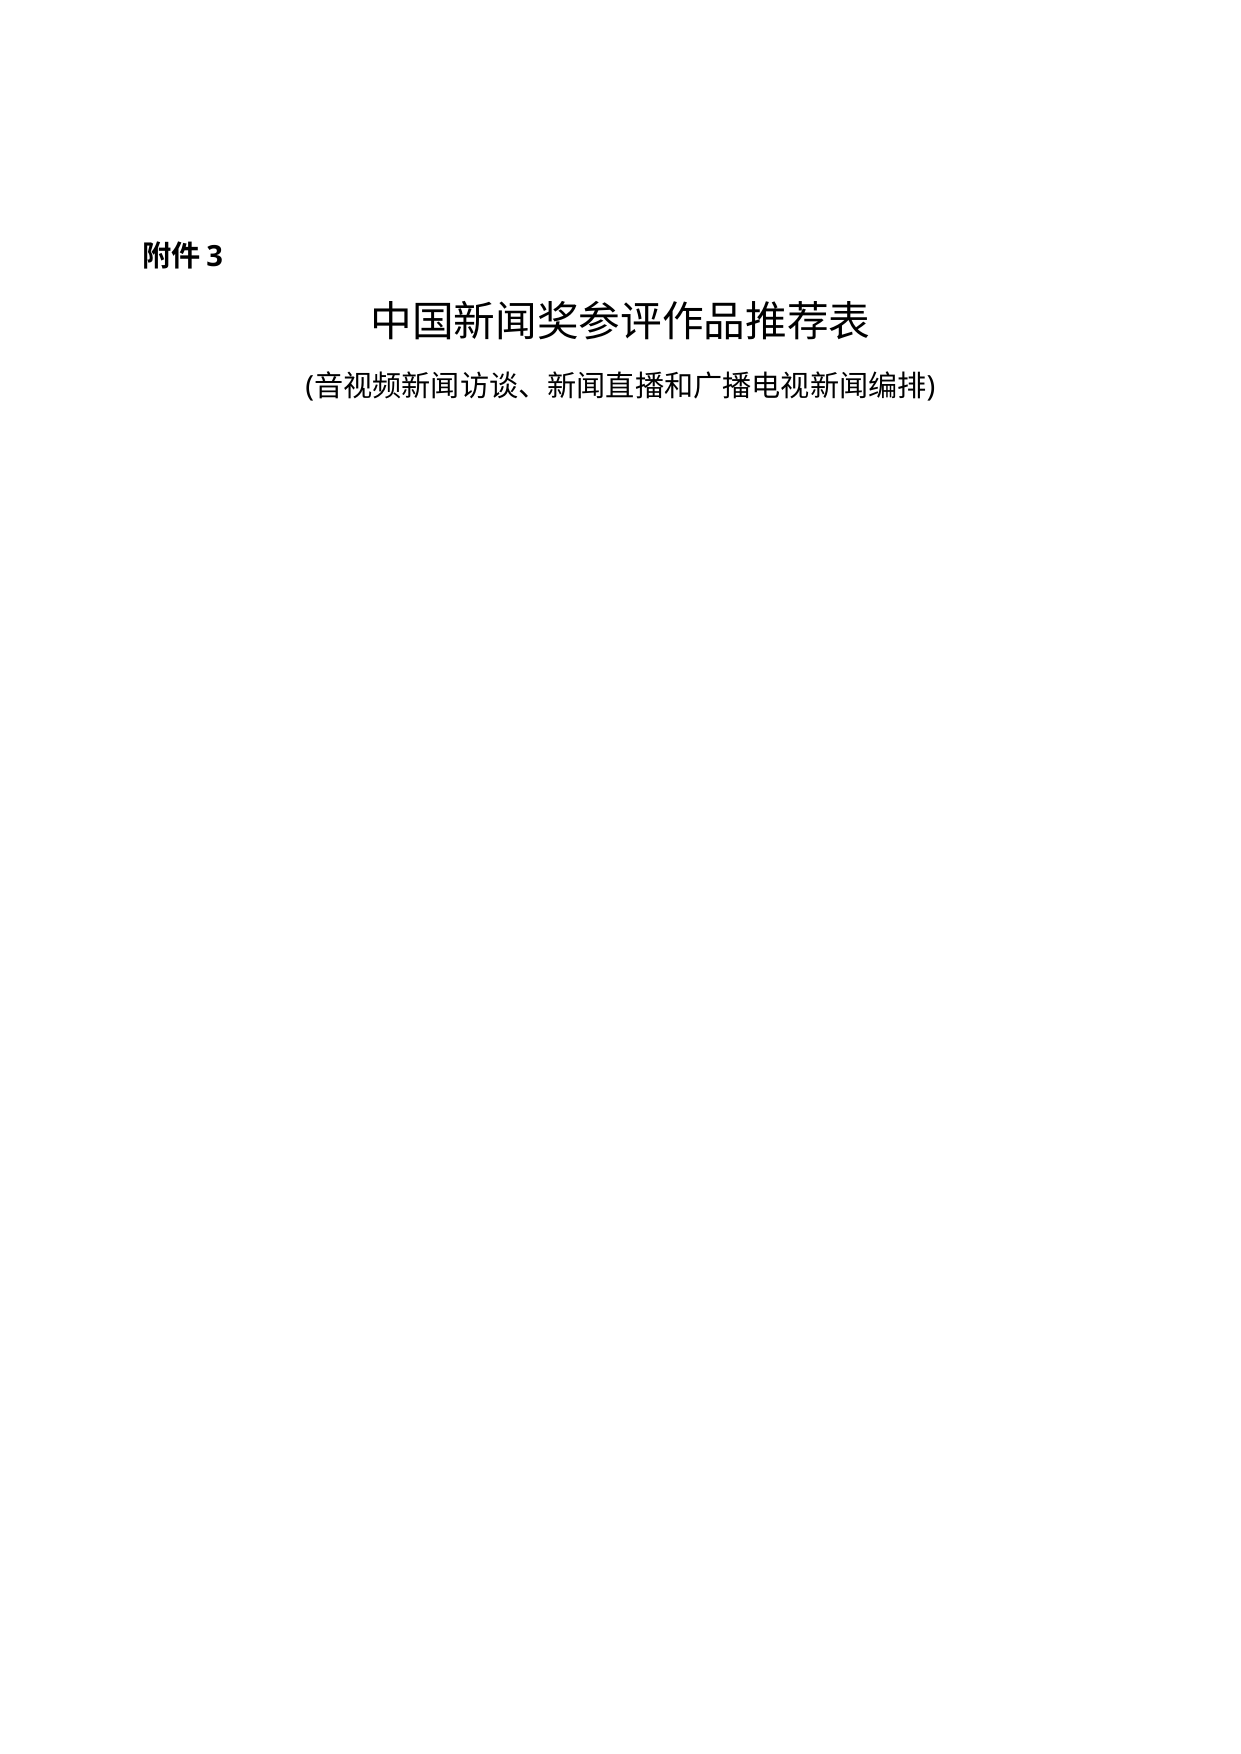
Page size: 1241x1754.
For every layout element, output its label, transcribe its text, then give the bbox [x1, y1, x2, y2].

text 中国新闻奖参评作品推荐表 [142, 286, 1098, 351]
text (音视频新闻访谈、新闻直播和广播电视新闻编排) [142, 351, 1098, 416]
text 附件3 [142, 221, 1098, 286]
